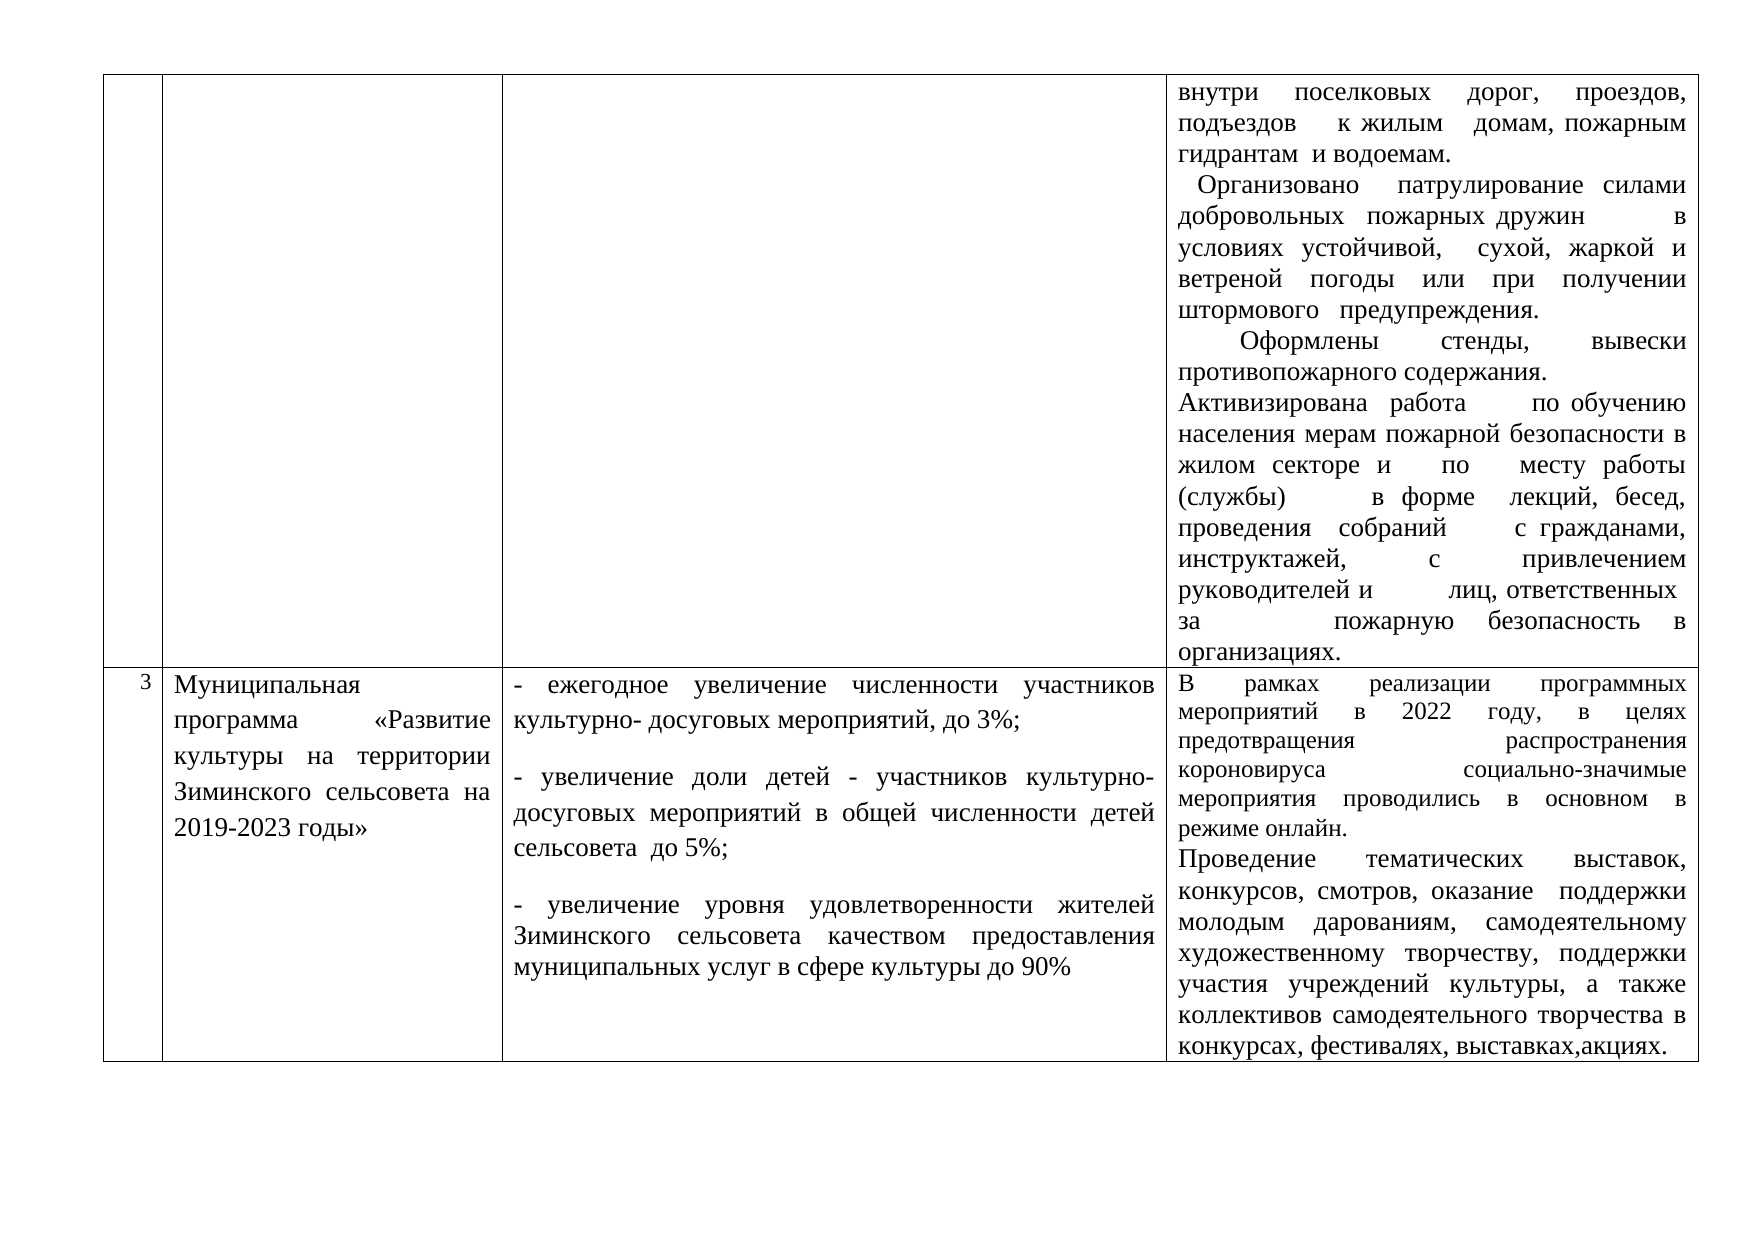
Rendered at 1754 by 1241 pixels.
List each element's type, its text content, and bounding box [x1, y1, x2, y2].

table_cell 2 [104, 75, 162, 667]
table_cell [1167, 75, 1698, 667]
table_cell 3 [104, 668, 162, 1061]
table_cell Муниципальная программа «Развитие культуры на территории Зиминского сельсовета на 2019-2023 годы» [163, 668, 502, 1061]
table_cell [163, 75, 502, 667]
table_cell В рамках реализации программных мероприятий в 2022 году, в целях предотвращения распространения короновируса социально-значимые мероприятия проводились в основном в режиме онлайн. Проведение тематических выставок, конкурсов, смотров, оказание поддержки молодым дарованиям, самодеятельному художественному творчеству, поддержки участия учреждений культуры, а также коллективов самодеятельного творчества в конкурсах, фестивалях, выставках,акциях. [1167, 668, 1698, 1061]
table_cell - ежегодное увеличение численности участников культурно- досуговых мероприятий, до 3%; - увеличение доли детей - участников культурно-досуговых мероприятий в общей численности детей сельсовета до 5%; - увеличение уровня удовлетворенности жителей Зиминского сельсовета качеством предоставления муниципальных услуг в сфере культуры до 90% [503, 668, 1166, 1061]
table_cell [503, 75, 1166, 667]
